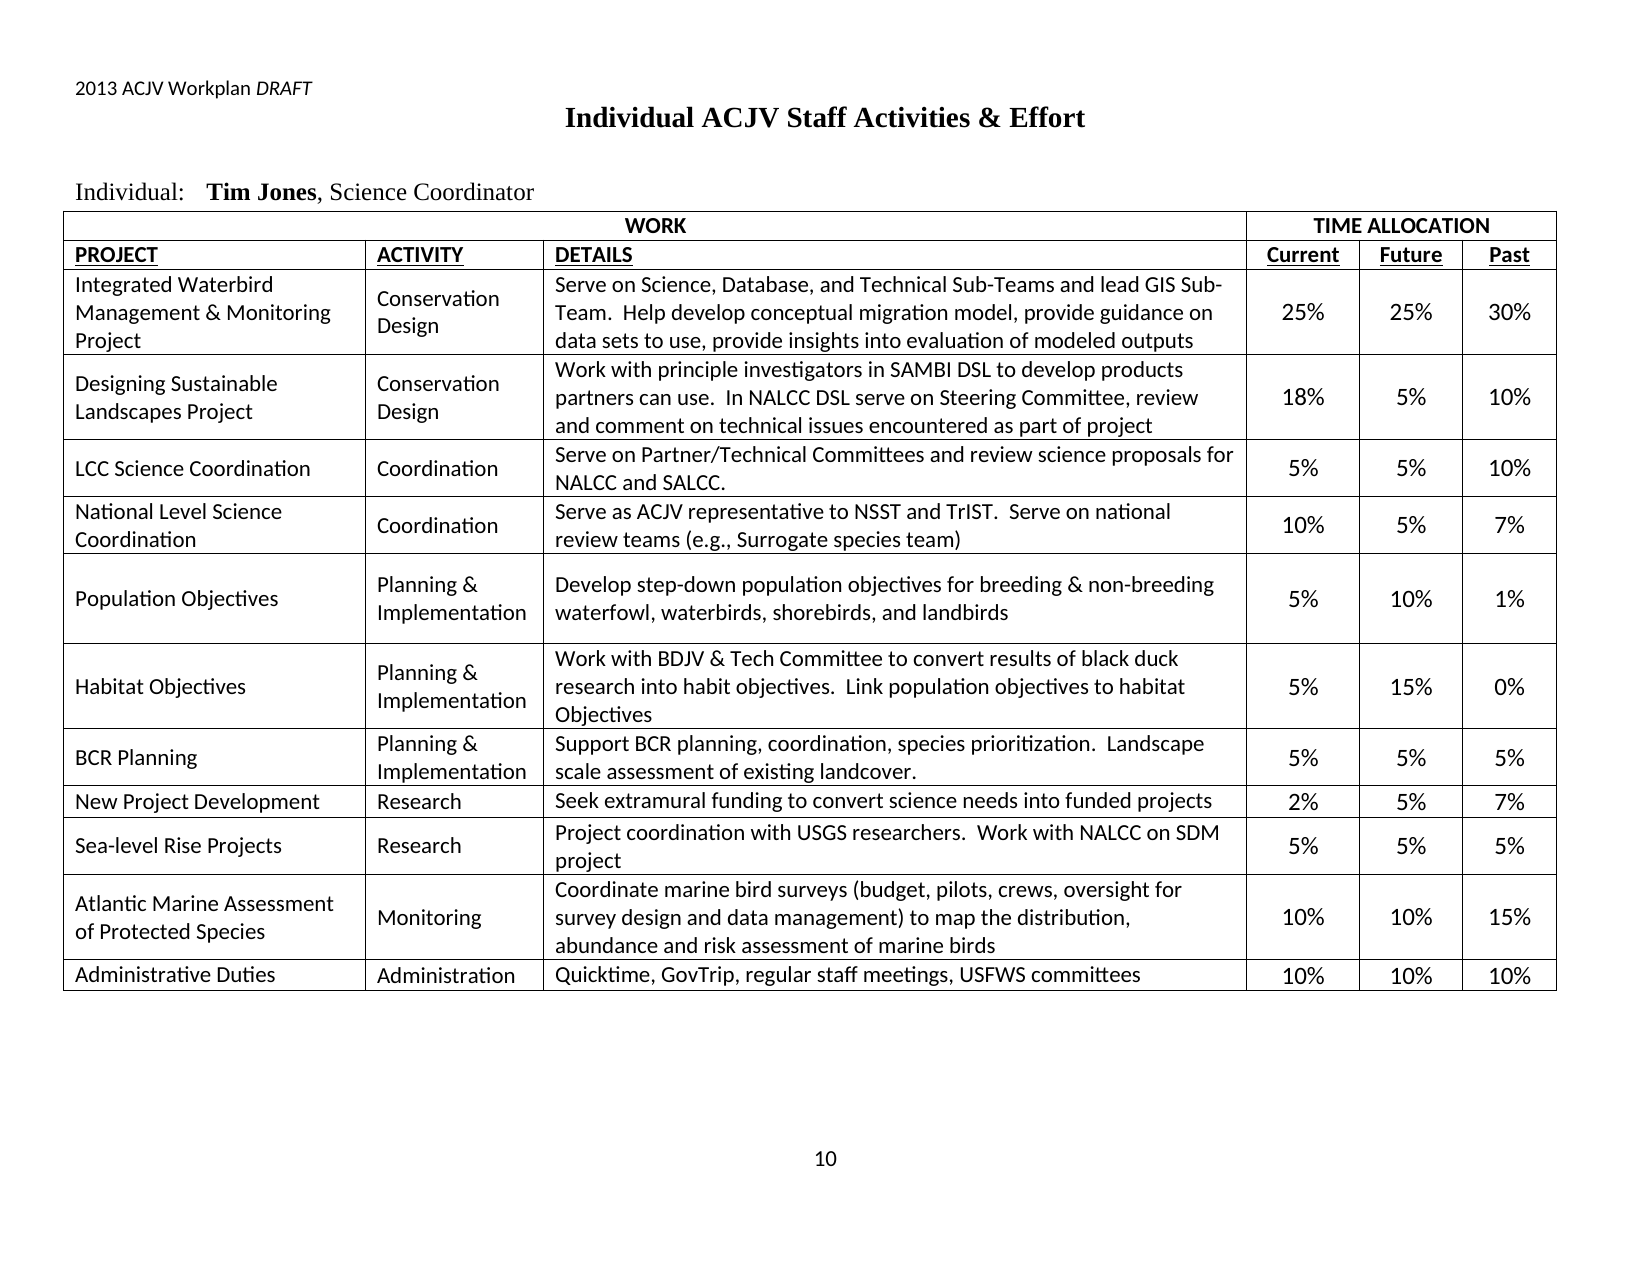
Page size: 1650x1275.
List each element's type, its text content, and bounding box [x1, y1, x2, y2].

table_cell Seek extramural funding to convert science needs into funded projects [544, 786, 1246, 817]
table_cell Conservation Design [366, 270, 543, 354]
text Individual ACJV Staff Activities & Effort [75, 100, 1575, 134]
table_cell PROJECT [64, 241, 365, 269]
table_cell Population Objectives [64, 554, 365, 643]
table_cell 5% [1360, 729, 1462, 785]
table_cell 25% [1247, 270, 1359, 354]
table_cell Support BCR planning, coordination, species prioritization. Landscape scale assessment of existing landcover. [544, 729, 1246, 785]
table_cell Conservation Design [366, 355, 543, 439]
table_cell DETAILS [544, 241, 1246, 269]
table_cell 10% [1463, 355, 1556, 439]
table_cell 0% [1463, 644, 1556, 728]
table_header WORK [64, 212, 1246, 239]
table_cell ACTIVITY [366, 241, 543, 269]
table_cell BCR Planning [64, 729, 365, 785]
table_cell 5% [1360, 786, 1462, 817]
table_cell LCC Science Coordination [64, 440, 365, 496]
table_cell Planning & Implementation [366, 644, 543, 728]
table_cell 5% [1463, 729, 1556, 785]
table_cell 10% [1360, 875, 1462, 959]
table_cell Administrative Duties [64, 960, 365, 990]
table_cell Atlantic Marine Assessment of Protected Species [64, 875, 365, 959]
table_cell Future [1360, 241, 1462, 269]
table_cell 10% [1463, 960, 1556, 990]
table_cell Current [1247, 241, 1359, 269]
table_cell 5% [1360, 355, 1462, 439]
table_cell Sea-level Rise Projects [64, 818, 365, 874]
text Individual: Tim Jones, Science Coordinator [75, 177, 1575, 206]
table_cell 25% [1360, 270, 1462, 354]
table_cell Coordination [366, 440, 543, 496]
table_cell Project coordination with USGS researchers. Work with NALCC on SDM project [544, 818, 1246, 874]
table_cell 18% [1247, 355, 1359, 439]
table_cell Planning & Implementation [366, 729, 543, 785]
table_cell 1% [1463, 554, 1556, 643]
table_cell 5% [1247, 440, 1359, 496]
table_cell 10% [1247, 497, 1359, 553]
table_cell Designing Sustainable Landscapes Project [64, 355, 365, 439]
table_cell Administration [366, 960, 543, 990]
table_cell 10% [1360, 554, 1462, 643]
table_cell National Level Science Coordination [64, 497, 365, 553]
table_cell 5% [1360, 818, 1462, 874]
table_cell 10% [1247, 875, 1359, 959]
table_cell 7% [1463, 786, 1556, 817]
table_cell Integrated Waterbird Management & Monitoring Project [64, 270, 365, 354]
table_cell New Project Development [64, 786, 365, 817]
table_cell 5% [1360, 497, 1462, 553]
table_cell Quicktime, GovTrip, regular staff meetings, USFWS committees [544, 960, 1246, 990]
table_cell Work with principle investigators in SAMBI DSL to develop products partners can use. In NALCC DSL serve on Steering Committee, review and comment on technical issues encountered as part of project [544, 355, 1246, 439]
table_cell Monitoring [366, 875, 543, 959]
table_cell Habitat Objectives [64, 644, 365, 728]
table_cell Coordinate marine bird surveys (budget, pilots, crews, oversight for survey design and data management) to map the distribution, abundance and risk assessment of marine birds [544, 875, 1246, 959]
table_cell 5% [1360, 440, 1462, 496]
table_cell 5% [1463, 818, 1556, 874]
table_cell 15% [1463, 875, 1556, 959]
table_cell Serve on Partner/Technical Committees and review science proposals for NALCC and SALCC. [544, 440, 1246, 496]
table_header TIME ALLOCATION [1247, 212, 1556, 239]
table_cell 7% [1463, 497, 1556, 553]
table_cell Coordination [366, 497, 543, 553]
table_cell 15% [1360, 644, 1462, 728]
table_cell 10% [1247, 960, 1359, 990]
table_cell Serve as ACJV representative to NSST and TrIST. Serve on national review teams (e.g., Surrogate species team) [544, 497, 1246, 553]
table_cell 5% [1247, 729, 1359, 785]
table_cell Research [366, 786, 543, 817]
table_cell 10% [1360, 960, 1462, 990]
table_cell Develop step-down population objectives for breeding & non-breeding waterfowl, waterbirds, shorebirds, and landbirds [544, 554, 1246, 643]
table_cell Research [366, 818, 543, 874]
table_cell 2% [1247, 786, 1359, 817]
table_cell Serve on Science, Database, and Technical Sub-Teams and lead GIS Sub-Team. Help develop conceptual migration model, provide guidance on data sets to use, provide insights into evaluation of modeled outputs [544, 270, 1246, 354]
table_cell 5% [1247, 818, 1359, 874]
table_cell Planning & Implementation [366, 554, 543, 643]
table_cell 30% [1463, 270, 1556, 354]
table_cell 5% [1247, 644, 1359, 728]
table_cell 10% [1463, 440, 1556, 496]
table_cell 5% [1247, 554, 1359, 643]
table_cell Work with BDJV & Tech Committee to convert results of black duck research into habit objectives. Link population objectives to habitat Objectives [544, 644, 1246, 728]
table_cell Past [1463, 241, 1556, 269]
